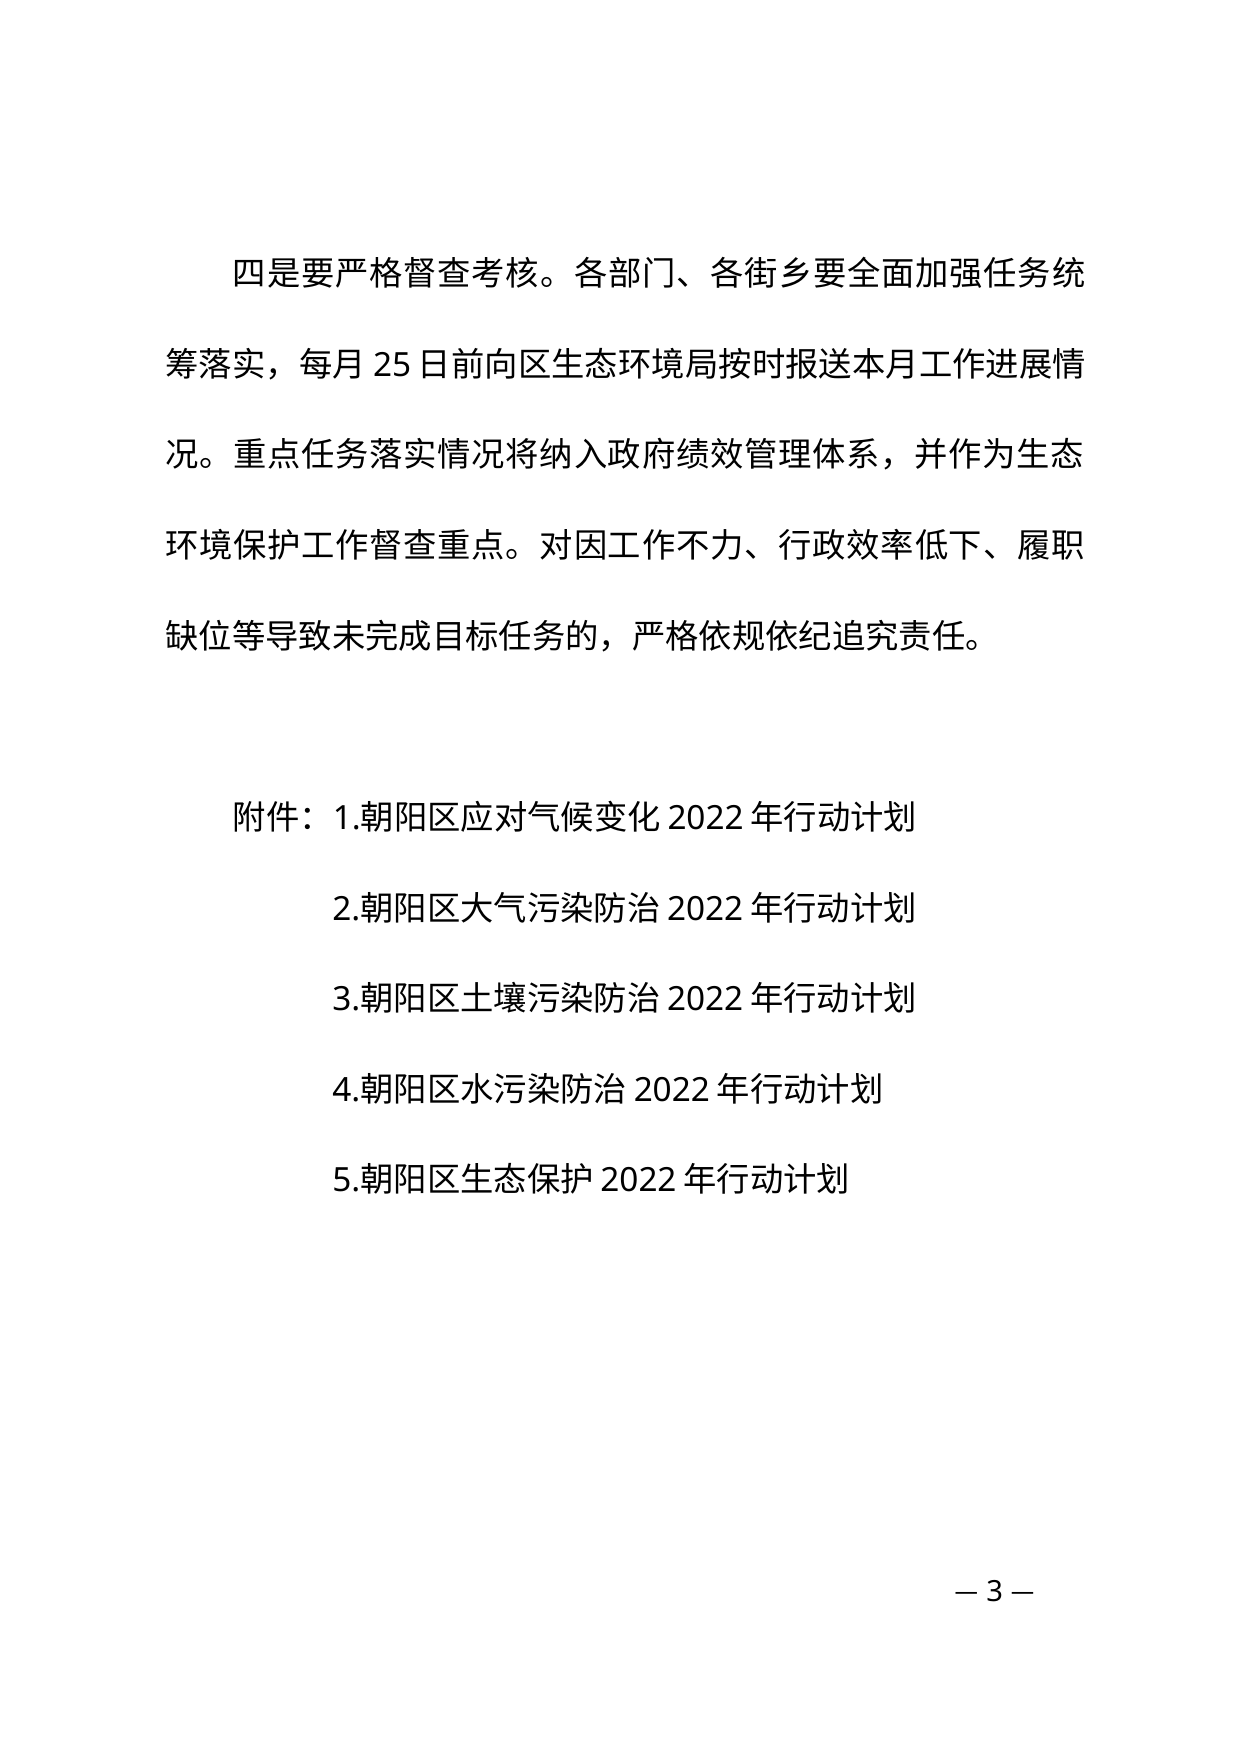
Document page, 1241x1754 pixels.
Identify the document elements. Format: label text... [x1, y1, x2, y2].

text 四是要严格督查考核。各部门、各街乡要全面加强任务统筹落实，每月25日前向区生态环境局按时报送本月工作进展情况。重点任务落实情况将纳入政府绩效管理体系，并作为生态环境保护工作督查重点。对因工作不力、行政效率低下、履职缺位等导致未完成目标任务的，严格依规依纪追究责任。 [165, 226, 1087, 679]
text 附件：1.朝阳区应对气候变化2022年行动计划 [165, 769, 1087, 860]
text 4.朝阳区水污染防治2022年行动计划 [165, 1041, 1087, 1132]
text 3.朝阳区土壤污染防治2022年行动计划 [165, 951, 1087, 1041]
text 2.朝阳区大气污染防治2022年行动计划 [165, 860, 1087, 951]
text 5.朝阳区生态保护2022年行动计划 [165, 1132, 1087, 1223]
